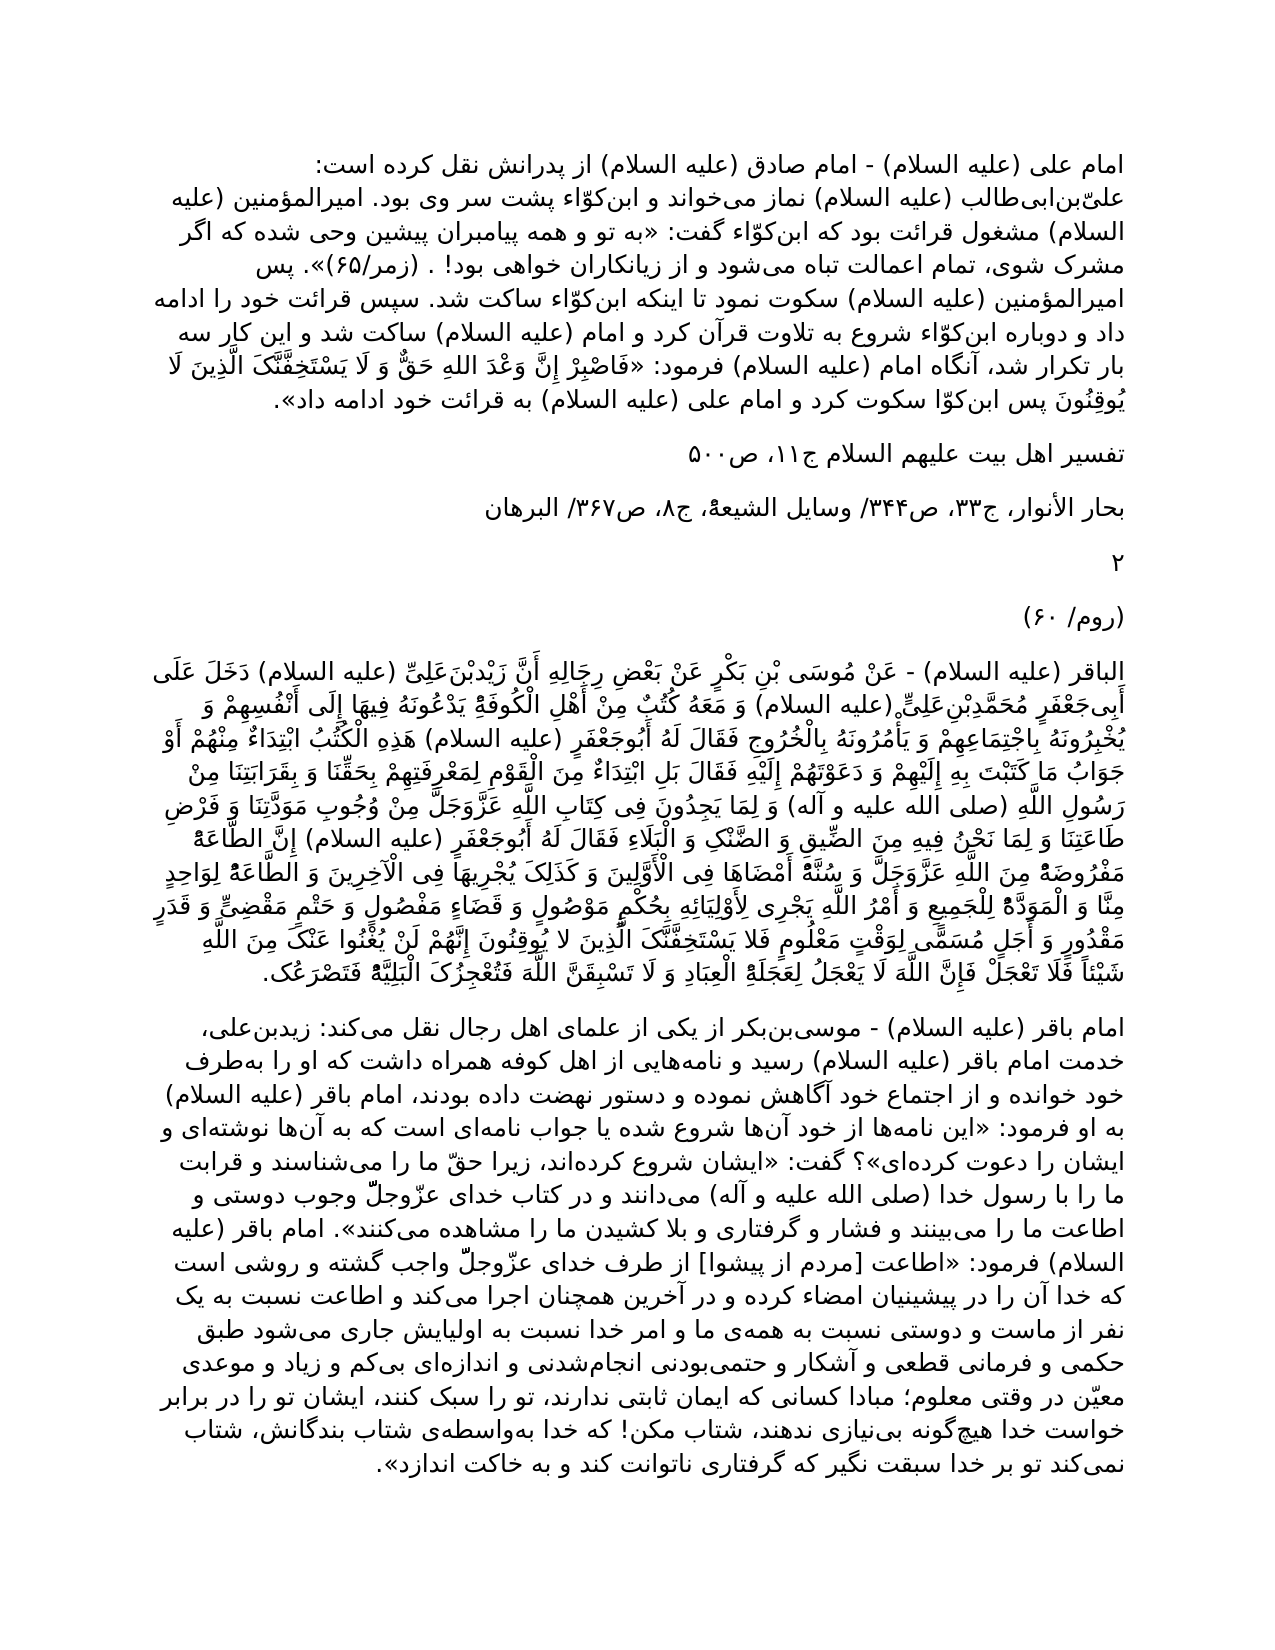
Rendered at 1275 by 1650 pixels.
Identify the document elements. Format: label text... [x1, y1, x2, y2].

text تفسیر اهل بیت علیهم السلام ج۱۱، ص۵۰۰ [150, 439, 1125, 468]
text الباقر (علیه السلام) - عَنْ مُوسَی بْنِ بَکْرٍ عَنْ بَعْضِ رِجَالِهِ أَنَّ زَیْدبْنَ‌عَلِیِّ (علیه السلام) دَخَلَ عَلَی أَبِی‌جَعْفَرٍ مُحَمَّدِ‌بْنِ‌عَلِیٍّ (علیه السلام) وَ مَعَهُ کُتُبٌ مِنْ أَهْلِ الْکُوفَهًِْ یَدْعُونَهُ فِیهَا إِلَی أَنْفُسِهِمْ وَ یُخْبِرُونَهُ بِاجْتِمَاعِهِمْ وَ یَأْمُرُونَهُ بِالْخُرُوجِ فَقَالَ لَهُ أَبُوجَعْفَرٍ (علیه السلام) هَذِهِ الْکُتُبُ ابْتِدَاءٌ مِنْهُمْ أَوْ جَوَابُ مَا کَتَبْتَ بِهِ إِلَیْهِمْ وَ دَعَوْتَهُمْ إِلَیْهِ فَقَالَ بَلِ ابْتِدَاءٌ مِنَ الْقَوْمِ لِمَعْرِفَتِهِمْ بِحَقِّنَا وَ بِقَرَابَتِنَا مِنْ رَسُولِ اللَّهِ (صلی الله علیه و آله) وَ لِمَا یَجِدُونَ فِی کِتَابِ اللَّهِ عَزَّوَجَلَّ مِنْ وُجُوبِ مَوَدَّتِنَا وَ فَرْضِ طَاعَتِنَا وَ لِمَا نَحْنُ فِیهِ مِنَ الضِّیقِ وَ الضَّنْکِ وَ الْبَلَاءِ فَقَالَ لَهُ أَبُوجَعْفَرٍ (علیه السلام) إِنَّ الطَّاعَهًَْ مَفْرُوضَهًٌْ مِنَ اللَّهِ عَزَّوَجَلَّ وَ سُنَّهًٌْ أَمْضَاهَا فِی الْأَوَّلِینَ وَ کَذَلِکَ یُجْرِیهَا فِی الْآخِرِینَ وَ الطَّاعَهًُْ لِوَاحِدٍ مِنَّا وَ الْمَوَدَّهًُْ لِلْجَمِیعِ وَ أَمْرُ اللَّهِ یَجْرِی لِأَوْلِیَائِهِ بِحُکْمٍ مَوْصُولٍ وَ قَضَاءٍ مَفْصُولٍ وَ حَتْمٍ مَقْضِیٍّ وَ قَدَرٍ مَقْدُورٍ وَ أَجَلٍ مُسَمًّی لِوَقْتٍ مَعْلُومٍ فَلا یَسْتَخِفَّنَّکَ الَّذِینَ لا یُوقِنُونَ إِنَّهُمْ لَنْ یُغْنُوا عَنْکَ مِنَ اللَّهِ شَیْئاً فَلَا تَعْجَلْ فَإِنَّ اللَّهَ لَا یَعْجَلُ لِعَجَلَهًِْ الْعِبَادِ وَ لَا تَسْبِقَنَّ اللَّهَ فَتُعْجِزُکَ الْبَلِیَّهًُْ فَتَصْرَعُک. [150, 657, 1125, 988]
text ۲ [150, 548, 1125, 577]
text امام علی (علیه السلام) - امام صادق (علیه السلام) از پدرانش نقل کرده است: علیّ‌بن‌ابی‌طالب (علیه السلام) نماز می‌خواند و ابن‌کوّاء پشت سر وی بود. امیرالمؤمنین (علیه السلام) مشغول قرائت بود که ابن‌کوّاء گفت: «به تو و همه پیامبران پیشین وحی شده که اگر مشرک شوی، تمام اعمالت تباه می‌شود و از زیانکاران خواهی بود! . (زمر/۶۵)». پس امیرالمؤمنین (علیه السلام) سکوت نمود تا اینکه ابن‌کوّاء ساکت شد. سپس قرائت خود را ادامه داد و دوباره ابن‌کوّاء شروع به تلاوت قرآن کرد و امام (علیه السلام) ساکت شد و این کار سه بار تکرار شد، آنگاه امام (علیه السلام) فرمود: «فَاصْبِرْ إِنَّ وَعْدَ اللهِ حَقٌّ وَ لَا یَسْتَخِفَّنَّکَ الَّذِینَ لَا یُوقِنُونَ پس ابن‌کوّا سکوت کرد و امام علی (علیه السلام) به قرائت خود ادامه داد». [150, 150, 1125, 414]
text بحار الأنوار، ج۳۳، ص۳۴۴/ وسایل الشیعهًْ، ج۸، ص۳۶۷/ البرهان [150, 493, 1125, 523]
text (روم/ ۶۰) [150, 602, 1125, 631]
text امام باقر (علیه السلام) - موسی‌بن‌بکر از یکی از علمای اهل رجال نقل می‌کند: زیدبن‌علی، خدمت امام باقر (علیه السلام) رسید و نامه‌هایی از اهل کوفه همراه داشت که او را به‌طرف خود خوانده و از اجتماع خود آگاهش نموده و دستور نهضت داده بودند، امام باقر (علیه السلام) به او فرمود: «این نامه‌ها از خود آن‌ها شروع شده یا جواب نامه‌ای است که به آن‌ها نوشته‌ای و ایشان را دعوت کرده‌ای»؟ گفت: «ایشان شروع کرده‌اند، زیرا حقّ ما را می‌شناسند و قرابت ما را با رسول‎ خدا (صلی الله علیه و آله) می‌دانند و در کتاب خدای عزّوجلّّّ وجوب دوستی و اطاعت ما را می‌بینند و فشار و گرفتاری و بلا کشیدن ما را مشاهده می‌کنند». امام باقر (علیه السلام) فرمود: «اطاعت [مردم از پیشوا] از طرف خدای عزّوجلّّّ واجب گشته و روشی است که خدا آن را در پیشینیان امضاء کرده و در آخرین همچنان اجرا می‌کند و اطاعت نسبت به یک نفر از ماست و دوستی نسبت به همه‌ی ما و امر خدا نسبت به اولیایش جاری می‌شود طبق حکمی و فرمانی قطعی و آشکار و حتمی‌بودنی انجام‌شدنی و اندازه‌ای بی‌کم و زیاد و موعدی معیّن در وقتی معلوم؛ مبادا کسانی که ایمان ثابتی ندارند، تو را سبک کنند، ایشان تو را در برابر خواست خدا هیچ‌گونه بی‌نیازی ندهند، شتاب مکن! که خدا به‌واسطه‌ی شتاب بندگانش، شتاب نمی‌کند تو بر خدا سبقت نگیر که گرفتاری ناتوانت کند و به خاکت اندازد». [150, 1013, 1125, 1478]
